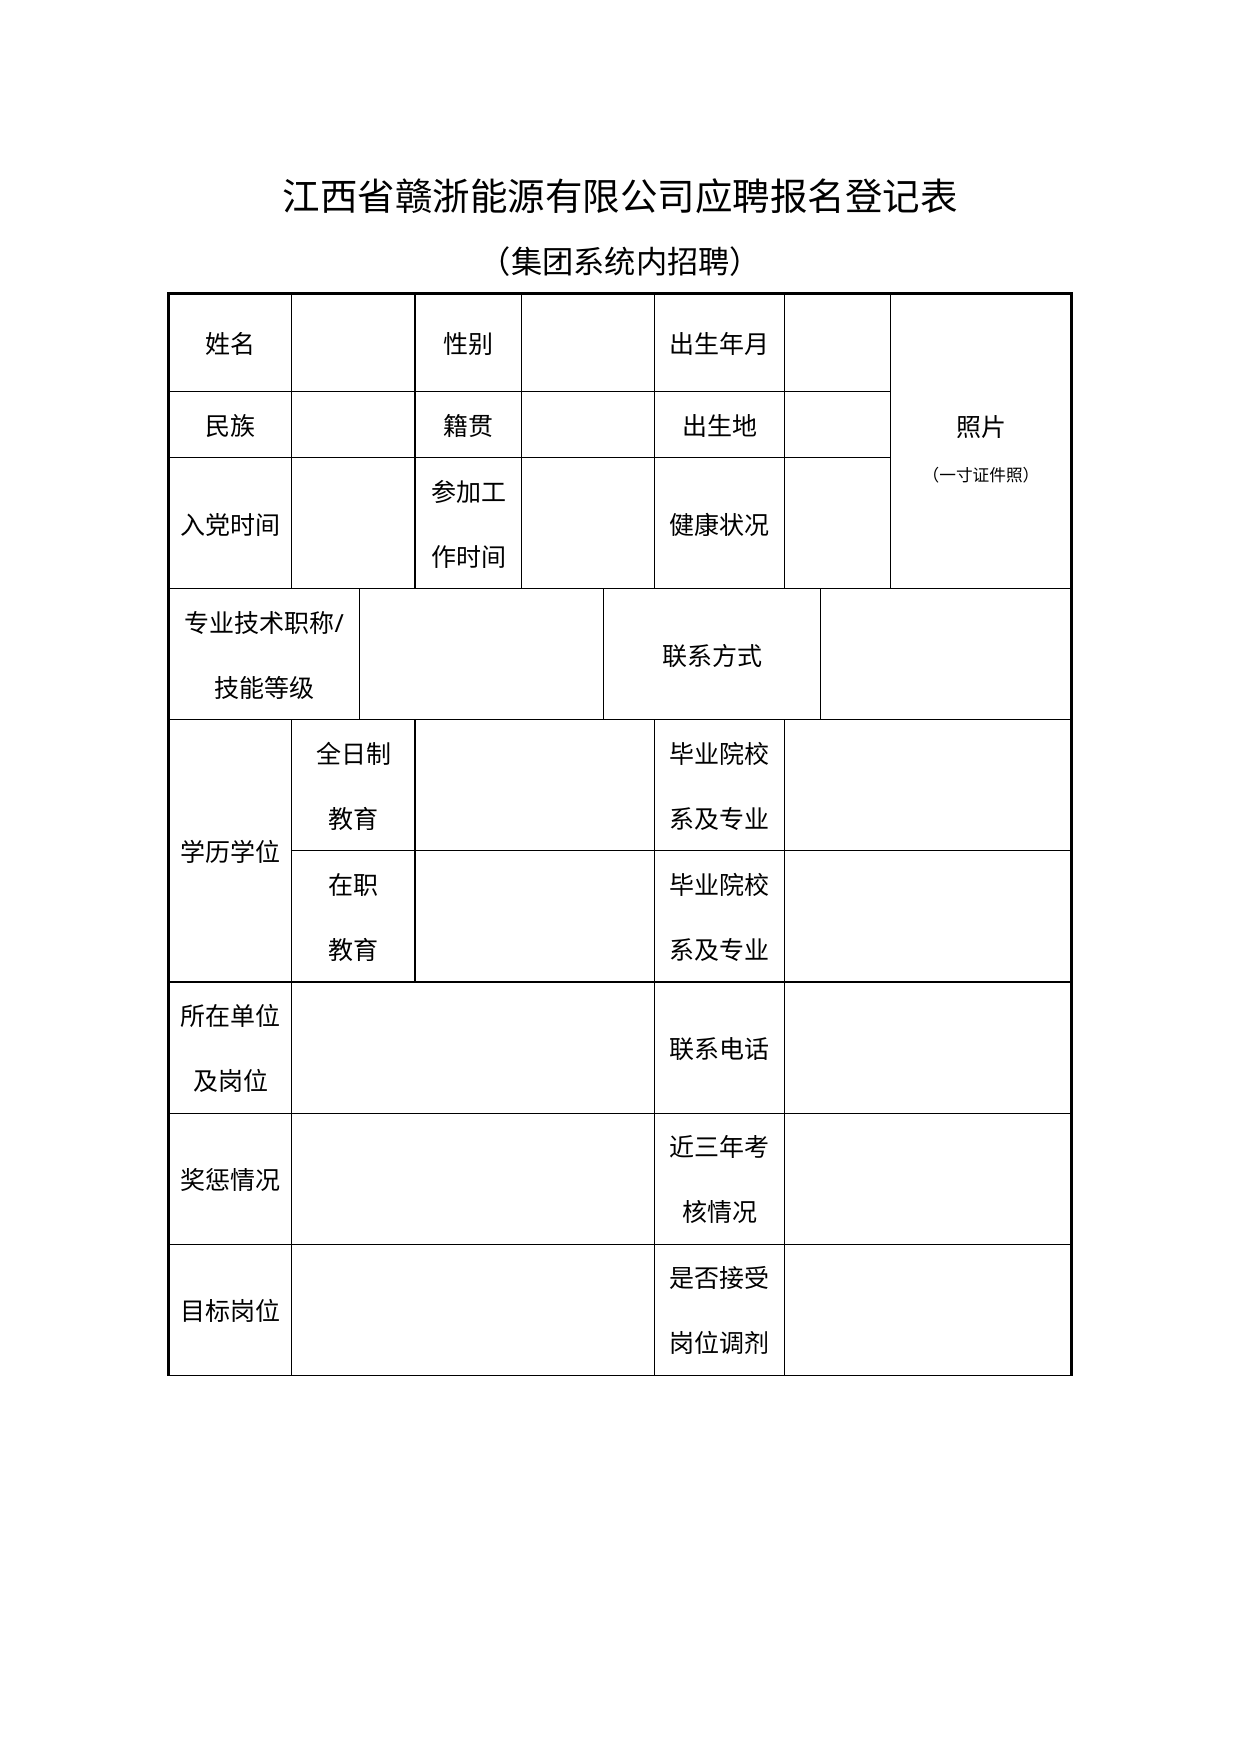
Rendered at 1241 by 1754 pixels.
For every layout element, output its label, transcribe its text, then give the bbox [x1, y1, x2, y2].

table_cell [292, 1114, 654, 1243]
table_header 性别 [416, 295, 521, 391]
table_cell 出生地 [655, 392, 784, 457]
table_cell [522, 392, 654, 457]
table_cell [292, 392, 414, 457]
table_cell [785, 1245, 1070, 1374]
table_cell [292, 458, 414, 588]
table_header [292, 295, 414, 391]
table_cell [360, 589, 603, 719]
table_cell [785, 983, 1070, 1112]
table_cell 奖惩情况 [170, 1114, 291, 1243]
table_cell 是否接受岗位调剂 [655, 1245, 784, 1374]
text （集团系统内招聘） [187, 227, 1053, 292]
table_header 出生年月 [655, 295, 784, 391]
table_cell 学历学位 [170, 720, 291, 981]
table_cell [416, 851, 654, 981]
table_cell 毕业院校系及专业 [655, 720, 784, 850]
table_cell 联系方式 [604, 589, 820, 719]
table_cell 参加工作时间 [416, 458, 521, 588]
table_cell [292, 1245, 654, 1374]
table_cell [785, 458, 890, 588]
table_cell [785, 720, 1070, 850]
table_cell 健康状况 [655, 458, 784, 588]
table_cell [785, 851, 1070, 981]
table_header 姓名 [170, 295, 291, 391]
table_header [785, 295, 890, 391]
table_cell [416, 720, 654, 850]
table_cell 目标岗位 [170, 1245, 291, 1374]
table_cell 所在单位及岗位 [170, 983, 291, 1112]
table_cell [292, 983, 654, 1112]
text 江西省赣浙能源有限公司应聘报名登记表 [187, 162, 1053, 227]
table_cell [785, 392, 890, 457]
table_cell [785, 1114, 1070, 1243]
table_cell 入党时间 [170, 458, 291, 588]
table_cell 全日制 教育 [292, 720, 414, 850]
table_cell 籍贯 [416, 392, 521, 457]
table_cell 在职 教育 [292, 851, 414, 981]
table_header [522, 295, 654, 391]
table_cell 专业技术职称/技能等级 [170, 589, 359, 719]
table_cell 毕业院校系及专业 [655, 851, 784, 981]
table_cell [522, 458, 654, 588]
table_header 照片 （一寸证件照） [891, 295, 1070, 588]
table_cell 联系电话 [655, 983, 784, 1112]
table_cell 近三年考核情况 [655, 1114, 784, 1243]
table_cell [821, 589, 1070, 719]
table_cell 民族 [170, 392, 291, 457]
